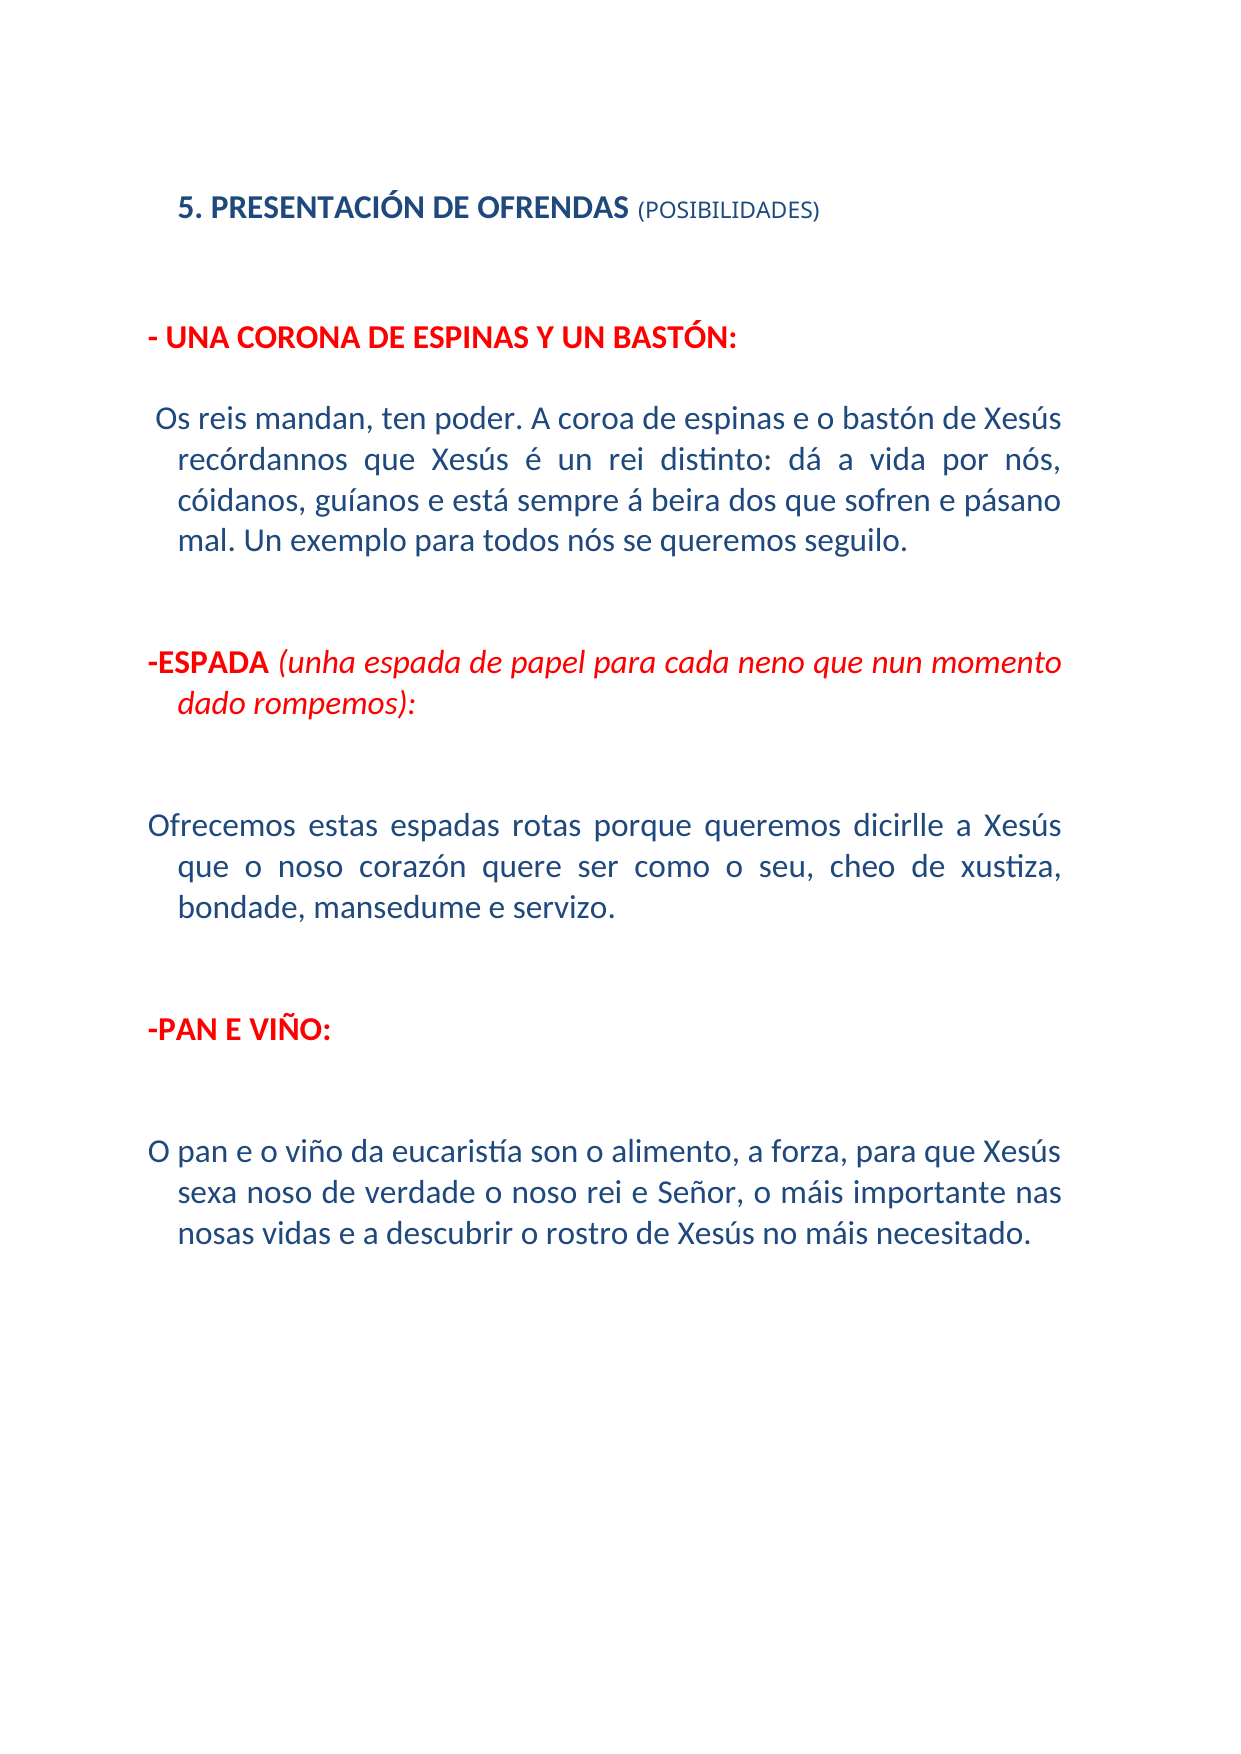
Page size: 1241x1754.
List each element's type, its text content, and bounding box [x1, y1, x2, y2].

list - UNA CORONA DE ESPINAS Y UN BASTÓN: [148, 316, 1063, 356]
list -ESPADA (unha espada de papel para cada neno que nun momento dado rompemos): [148, 641, 1063, 723]
list Ofrecemos estas espadas rotas porque queremos dicirlle a Xesús que o noso corazón quere ser como o seu, cheo de xustiza, bondade, mansedume e servizo. [148, 804, 1063, 927]
list O pan e o viño da eucaristía son o alimento, a forza, para que Xesús sexa noso de verdade o noso rei e Señor, o máis importante nas nosas vidas e a descubrir o rostro de Xesús no máis necesitado. [148, 1130, 1063, 1252]
text 5. PRESENTACIÓN DE OFRENDAS (POSIBILIDADES) [177, 186, 1063, 226]
list Os reis mandan, ten poder. A coroa de espinas e o bastón de Xesús recórdannos que Xesús é un rei distinto: dá a vida por nós, cóidanos, guíanos e está sempre á beira dos que sofren e pásano mal. Un exemplo para todos nós se queremos seguilo. [148, 397, 1063, 560]
list -PAN E VIÑO: [148, 1008, 1063, 1049]
